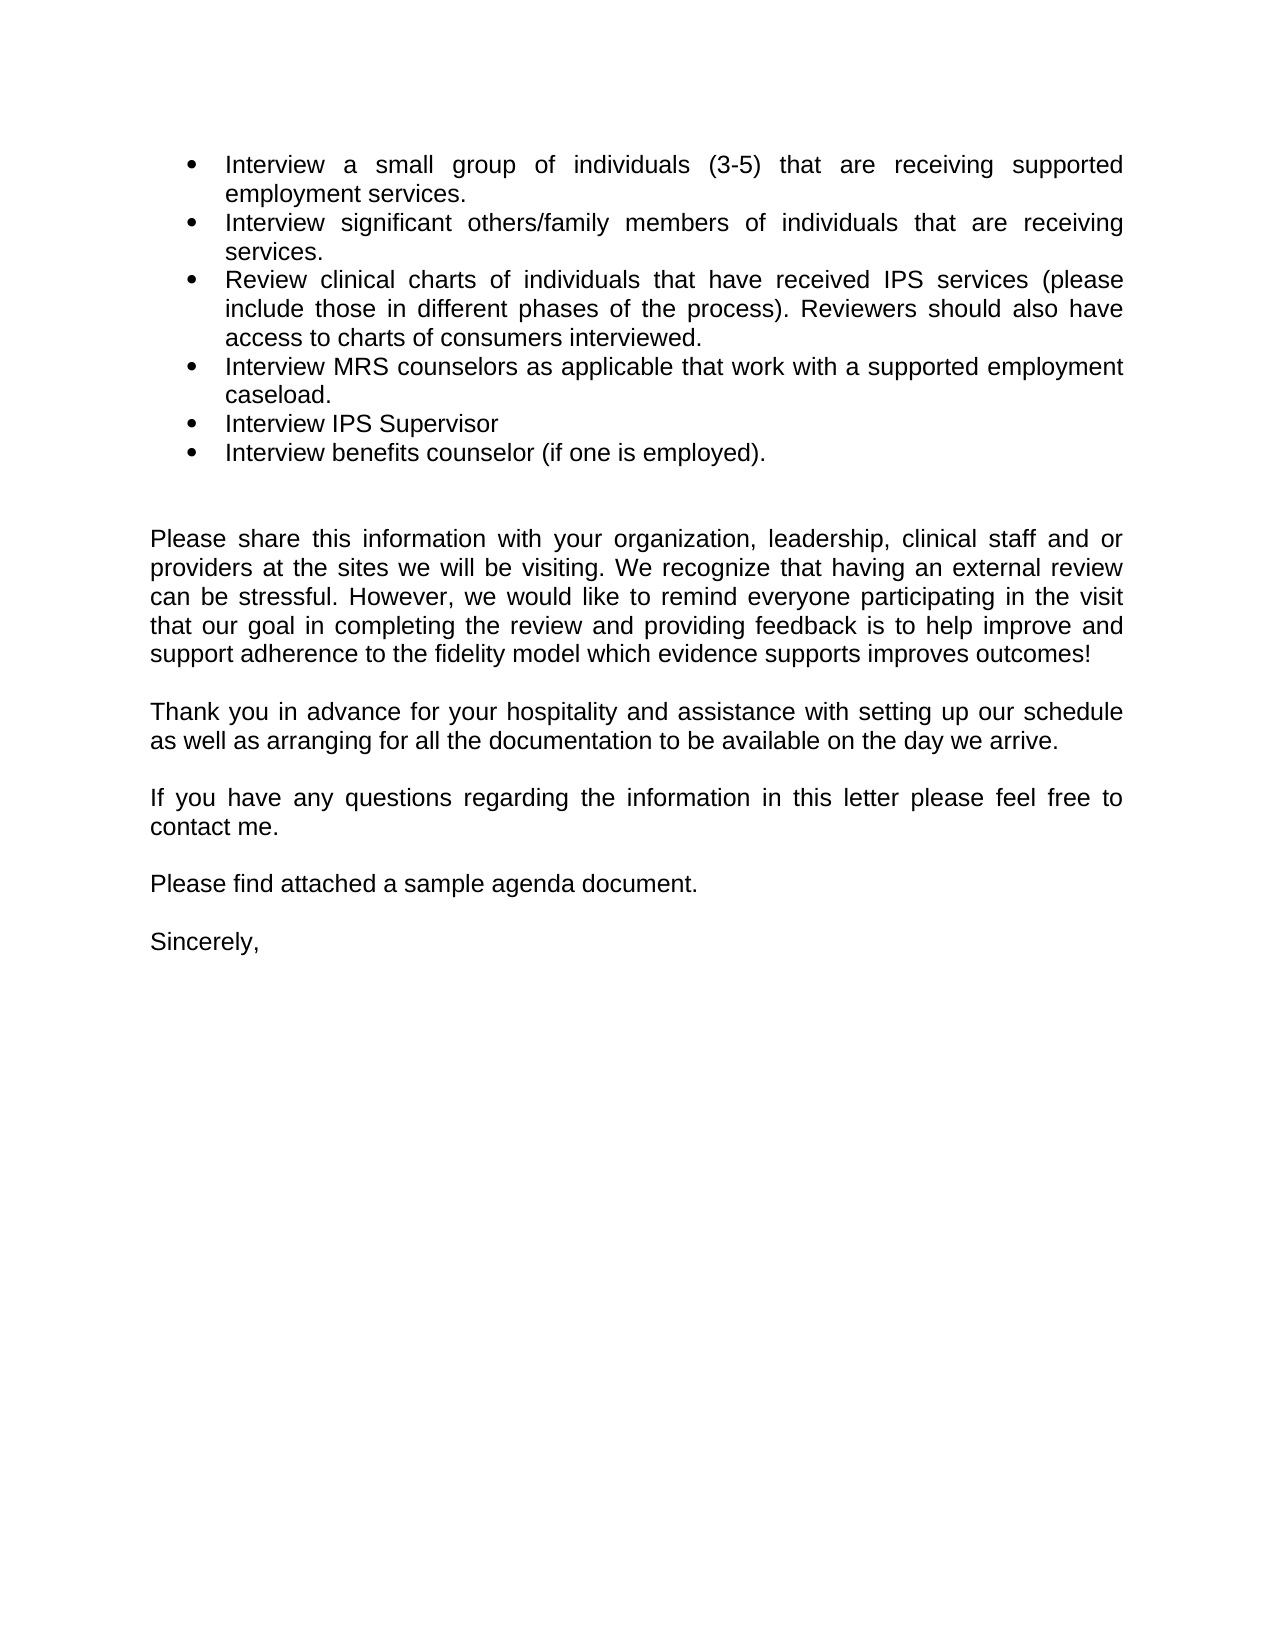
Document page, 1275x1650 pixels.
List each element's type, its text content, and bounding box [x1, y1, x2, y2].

text Please share this information with your organization, leadership, clinical staff and or providers at the sites we will be visiting. We recognize that having an external review can be stressful. However, we would like to remind everyone participating in the visit that our goal in completing the review and providing feedback is to help improve and support adherence to the fidelity model which evidence supports improves outcomes! [150, 524, 1125, 668]
text Sincerely, [150, 927, 1125, 956]
list Review clinical charts of individuals that have received IPS services (please include those in different phases of the process). Reviewers should also have access to charts of consumers interviewed. [187, 265, 1125, 352]
list Interview a small group of individuals (3-5) that are receiving supported employment services. [187, 150, 1125, 208]
list Interview IPS Supervisor [187, 409, 1125, 438]
text If you have any questions regarding the information in this letter please feel free to contact me. [150, 783, 1125, 841]
text Please find attached a sample agenda document. [150, 869, 1125, 898]
list Interview significant others/family members of individuals that are receiving services. [187, 208, 1125, 265]
list Interview benefits counselor (if one is employed). [187, 438, 1125, 467]
text Thank you in advance for your hospitality and assistance with setting up our schedule as well as arranging for all the documentation to be available on the day we arrive. [150, 697, 1125, 754]
list Interview MRS counselors as applicable that work with a supported employment caseload. [187, 352, 1125, 409]
